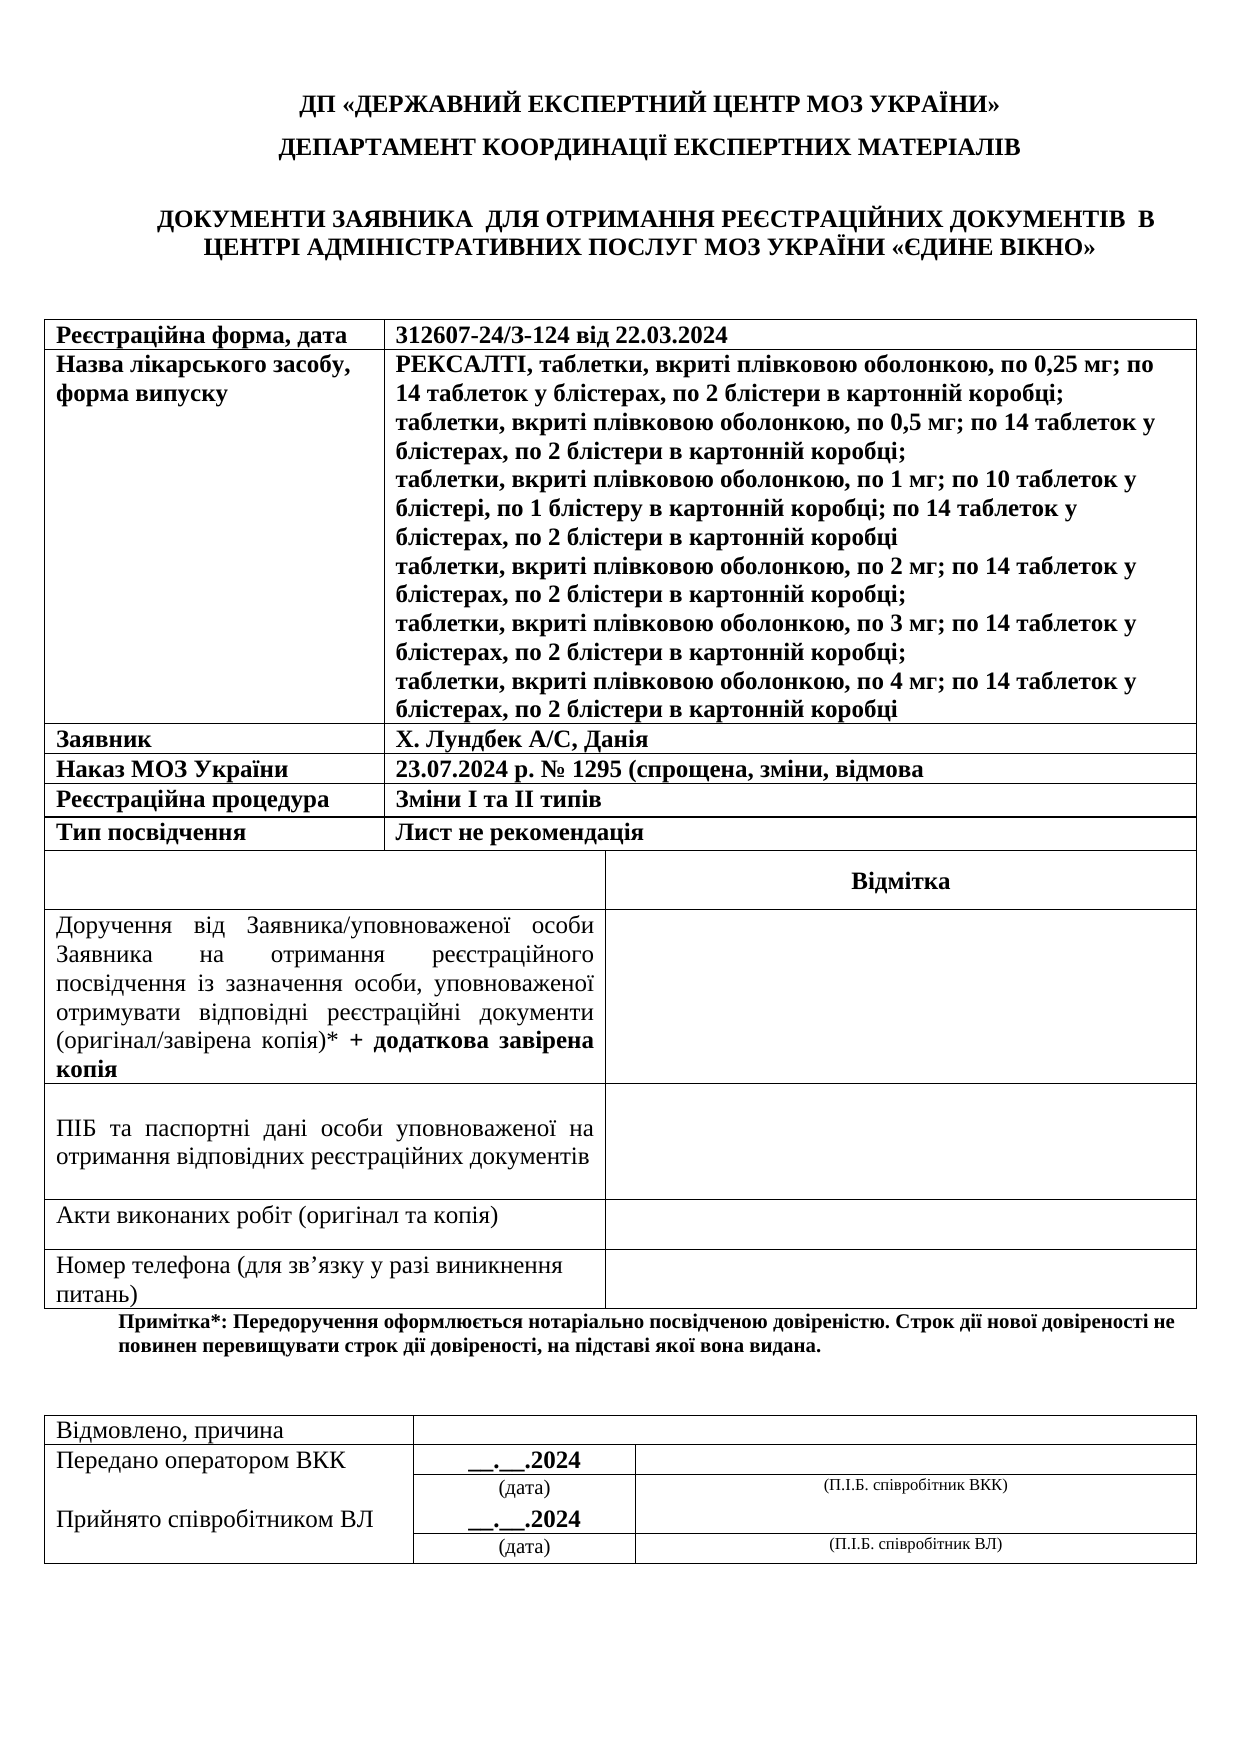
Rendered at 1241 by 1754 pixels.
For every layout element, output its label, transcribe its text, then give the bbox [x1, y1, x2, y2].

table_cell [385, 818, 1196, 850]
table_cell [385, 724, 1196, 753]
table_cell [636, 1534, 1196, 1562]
text ДЕПАРТАМЕНТ КООРДИНАЦІЇ ЕКСПЕРТНИХ МАТЕРІАЛІВ [118, 132, 1181, 161]
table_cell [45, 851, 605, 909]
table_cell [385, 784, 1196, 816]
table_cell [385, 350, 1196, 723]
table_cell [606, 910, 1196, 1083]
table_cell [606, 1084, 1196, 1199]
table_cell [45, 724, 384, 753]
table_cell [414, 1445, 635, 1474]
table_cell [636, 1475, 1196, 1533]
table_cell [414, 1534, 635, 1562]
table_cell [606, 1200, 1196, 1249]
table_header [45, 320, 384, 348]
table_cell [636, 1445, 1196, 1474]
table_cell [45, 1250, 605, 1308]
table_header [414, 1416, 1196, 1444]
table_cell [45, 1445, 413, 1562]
text ДОКУМЕНТИ ЗАЯВНИКА ДЛЯ ОТРИМАННЯ РЕЄСТРАЦІЙНИХ ДОКУМЕНТІВ В ЦЕНТРІ АДМІНІСТРАТИВНИХ ПОСЛУГ МОЗ УКРАЇНИ «ЄДИНЕ ВІКНО» [118, 204, 1181, 261]
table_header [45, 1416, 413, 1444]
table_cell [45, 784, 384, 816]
text ДП «ДЕРЖАВНИЙ ЕКСПЕРТНИЙ ЦЕНТР МОЗ УКРАЇНИ» [118, 89, 1181, 117]
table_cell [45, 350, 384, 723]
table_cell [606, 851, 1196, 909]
text Примітка*: Передоручення оформлюється нотаріально посвідченою довіреністю. Строк дії нової довіреності не повинен перевищувати строк дії довіреності, на підставі якої вона видана. [118, 1309, 1181, 1357]
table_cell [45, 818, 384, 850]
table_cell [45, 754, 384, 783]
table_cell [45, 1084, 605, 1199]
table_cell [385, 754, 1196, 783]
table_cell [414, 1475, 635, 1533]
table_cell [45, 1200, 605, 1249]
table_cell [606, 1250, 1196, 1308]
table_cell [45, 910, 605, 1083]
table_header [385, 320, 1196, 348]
